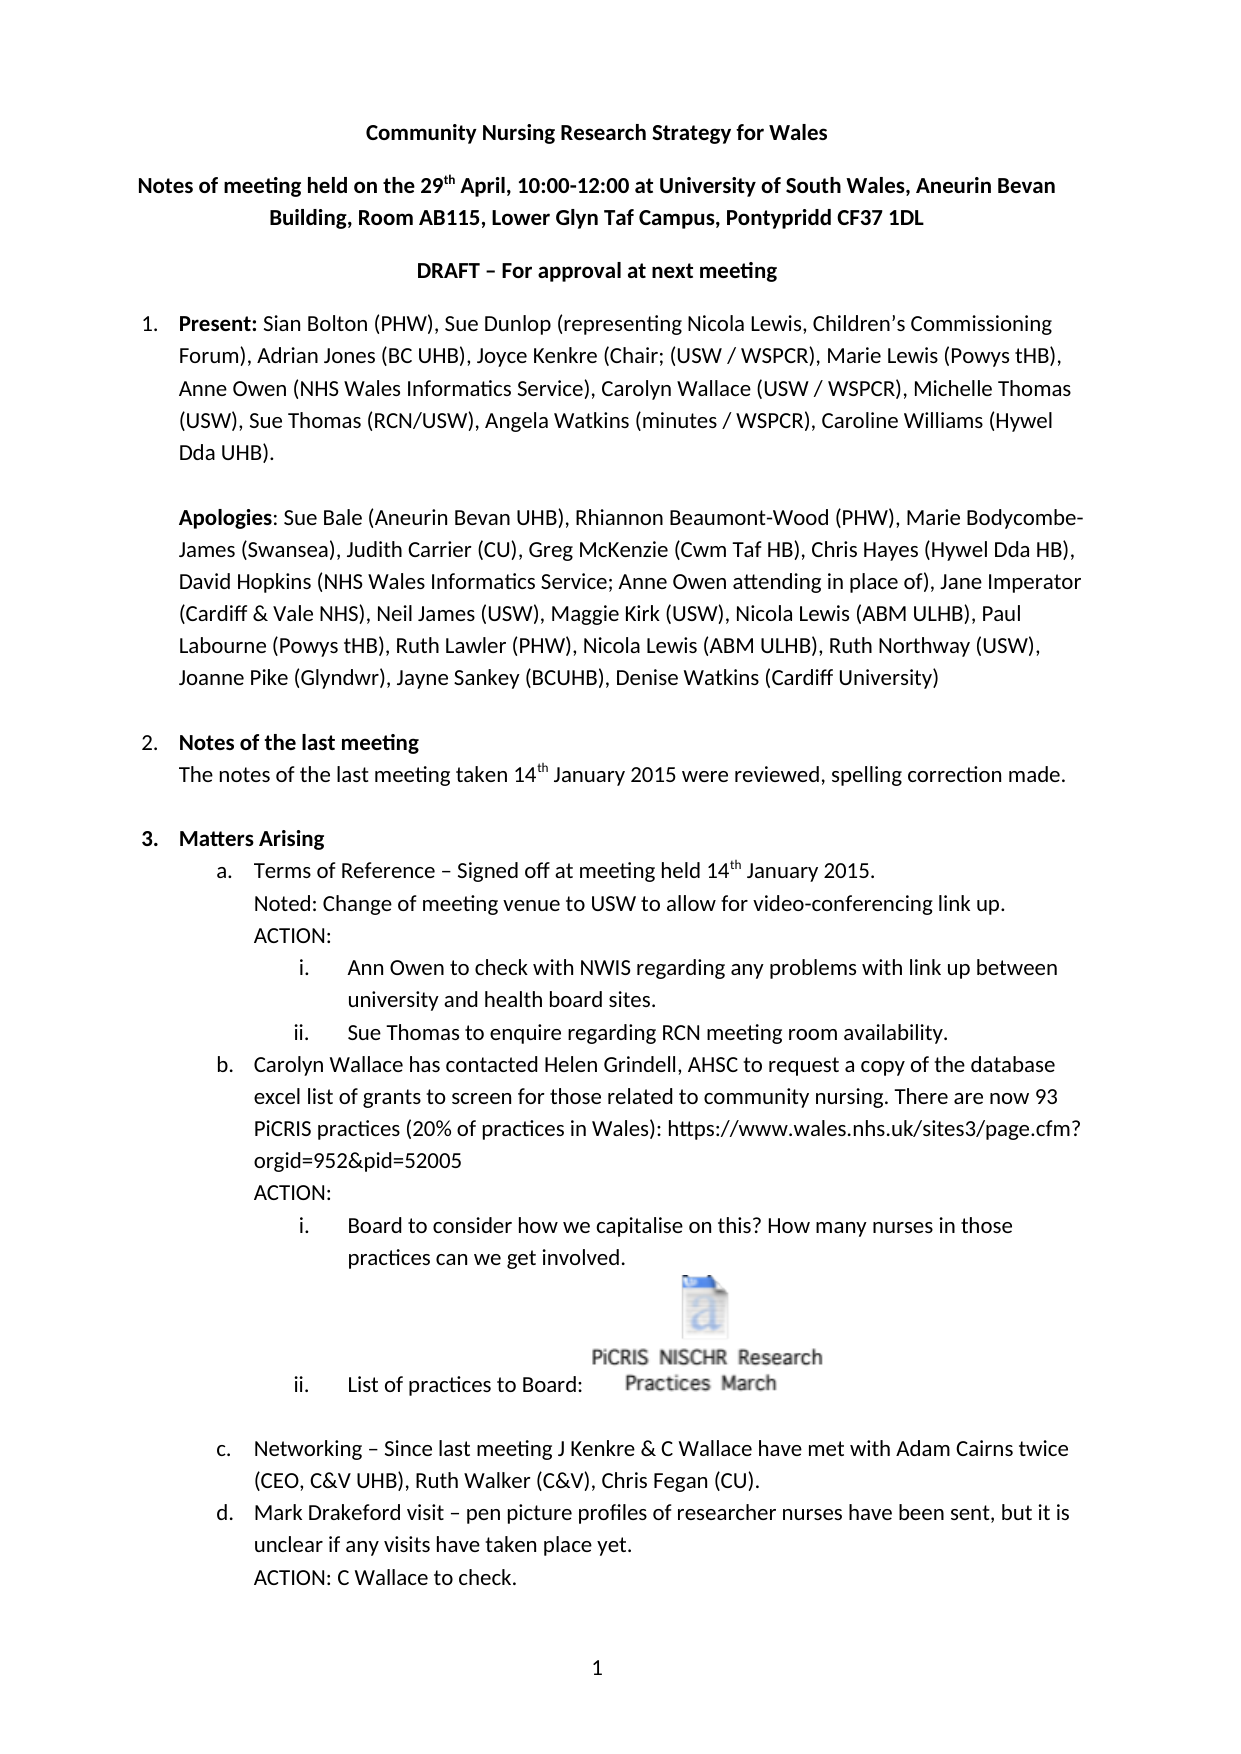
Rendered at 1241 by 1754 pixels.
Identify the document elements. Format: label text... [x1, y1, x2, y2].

text Notes of meeting held on the 29th April, 10:00-12:00 at University of South Wales, Aneurin Bevan Building, Room AB115, Lower Glyn Taf Campus, Pontypridd CF37 1DL [103, 171, 1090, 231]
list Terms of Reference – Signed off at meeting held 14th January 2015. Noted: Change of meeting venue to USW to allow for video-conferencing link up. ACTION: [216, 857, 1090, 949]
list Ann Owen to check with NWIS regarding any problems with link up between university and health board sites. [310, 953, 1090, 1013]
text DRAFT – For approval at next meeting [103, 256, 1090, 284]
list Notes of the last meeting The notes of the last meeting taken 14th January 2015 were reviewed, spelling correction made. [141, 728, 1090, 820]
list Present: Sian Bolton (PHW), Sue Dunlop (representing Nicola Lewis, Children’s Commissioning Forum), Adrian Jones (BC UHB), Joyce Kenkre (Chair; (USW / WSPCR), Marie Lewis (Powys tHB), Anne Owen (NHS Wales Informatics Service), Carolyn Wallace (USW / WSPCR), Michelle Thomas (USW), Sue Thomas (RCN/USW), Angela Watkins (minutes / WSPCR), Caroline Williams (Hywel Dda UHB). [141, 309, 1090, 498]
list Board to consider how we capitalise on this? How many nurses in those practices can we get involved. [310, 1211, 1090, 1271]
list Apologies: Sue Bale (Aneurin Bevan UHB), Rhiannon Beaumont-Wood (PHW), Marie Bodycombe-James (Swansea), Judith Carrier (CU), Greg McKenzie (Cwm Taf HB), Chris Hayes (Hywel Dda HB), David Hopkins (NHS Wales Informatics Service; Anne Owen attending in place of), Jane Imperator (Cardiff & Vale NHS), Neil James (USW), Maggie Kirk (USW), Nicola Lewis (ABM ULHB), Paul Labourne (Powys tHB), Ruth Lawler (PHW), Nicola Lewis (ABM ULHB), Ruth Northway (USW), Joanne Pike (Glyndwr), Jayne Sankey (BCUHB), Denise Watkins (Cardiff University) [178, 503, 1090, 724]
list Networking – Since last meeting J Kenkre & C Wallace have met with Adam Cairns twice (CEO, C&V UHB), Ruth Walker (C&V), Chris Fegan (CU). [216, 1434, 1090, 1494]
list Matters Arising [141, 824, 1090, 852]
list Sue Thomas to enquire regarding RCN meeting room availability. [310, 1018, 1090, 1046]
list Carolyn Wallace has contacted Helen Grindell, AHSC to request a copy of the database excel list of grants to screen for those related to community nursing. There are now 93 PiCRIS practices (20% of practices in Wales): https://www.wales.nhs.uk/sites3/page.cfm?orgid=952&pid=52005 ACTION: [216, 1050, 1090, 1207]
list List of practices to Board: [310, 1275, 1090, 1430]
text Community Nursing Research Strategy for Wales [103, 118, 1090, 146]
list Mark Drakeford visit – pen picture profiles of researcher nurses have been sent, but it is unclear if any visits have taken place yet. ACTION: C Wallace to check. [216, 1498, 1090, 1591]
